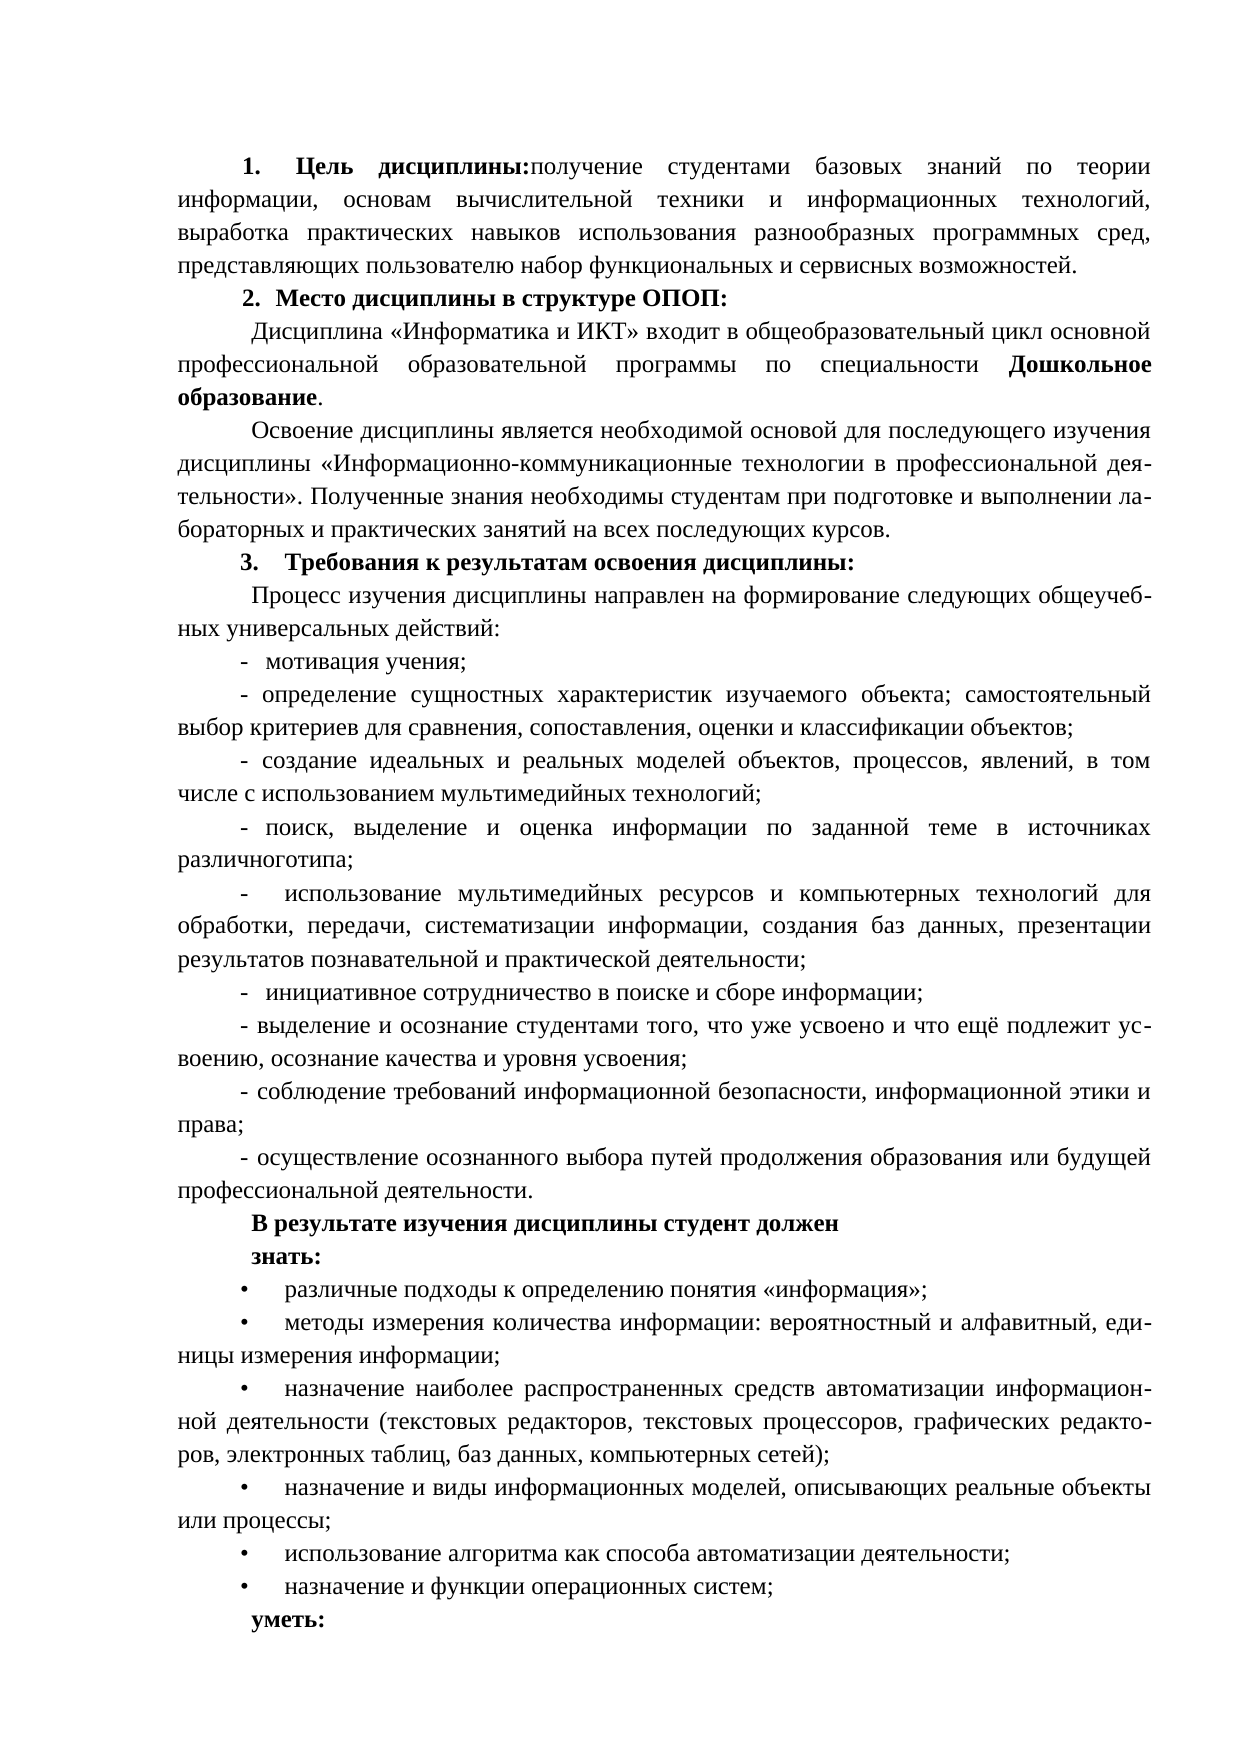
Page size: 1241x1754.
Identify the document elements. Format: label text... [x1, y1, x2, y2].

list различные подходы к определению понятия «информация»; [177, 1274, 1152, 1303]
list методы измерения количества информации: вероятностный и алфавитный, единицы измерения информации; [177, 1307, 1152, 1369]
list осуществление осознанного выбора путей продолжения образования или будущей профессиональной деятельности. [177, 1142, 1152, 1203]
list использование алгоритма как способа автоматизации деятельности; [177, 1538, 1152, 1567]
text уметь: [177, 1604, 1152, 1633]
list использование мультимедийных ресурсов и компьютерных технологий для обработки, передачи, систематизации информации, создания баз данных, презентации результатов познавательной и практической деятельности; [177, 878, 1152, 972]
text В результате изучения дисциплины студент должен [177, 1208, 1152, 1237]
list инициативное сотрудничество в поиске и сборе информации; [177, 977, 1152, 1005]
list выделение и осознание студентами того, что уже усвоено и что ещё подлежит усвоению, осознание качества и уровня усвоения; [177, 1010, 1152, 1071]
list Требования к результатам освоения дисциплины: [177, 547, 1152, 576]
text знать: [177, 1241, 1152, 1269]
text Процесс изучения дисциплины направлен на формирование следующих общеучебных универсальных действий: [177, 580, 1152, 642]
list определение сущностных характеристик изучаемого объекта; самостоятельный выбор критериев для сравнения, сопоставления, оценки и классификации объектов; [177, 679, 1152, 741]
list Цель дисциплины:получение студентами базовых знаний по теории информации, основам вычислительной техники и информационных технологий, выработка практических навыков использования разнообразных программных сред, представляющих пользователю набор функциональных и сервисных возможностей. [177, 151, 1152, 279]
list соблюдение требований информационной безопасности, информационной этики и права; [177, 1076, 1152, 1137]
text Освоение дисциплины является необходимой основой для последующего изучения дисциплины «Информационно-коммуникационные технологии в профессиональной деятельности». Полученные знания необходимы студентам при подготовке и выполнении лабораторных и практических занятий на всех последующих курсов. [177, 415, 1152, 543]
list назначение и виды информационных моделей, описывающих реальные объекты или процессы; [177, 1472, 1152, 1534]
list создание идеальных и реальных моделей объектов, процессов, явлений, в том числе с использованием мультимедийных технологий; [177, 746, 1152, 807]
text Дисциплина «Информатика и ИКТ» входит в общеобразовательный цикл основной профессиональной образовательной программы по специальности Дошкольное образование. [177, 316, 1152, 411]
list назначение и функции операционных систем; [177, 1571, 1152, 1600]
list Место дисциплины в структуре ОПОП: [177, 283, 1152, 312]
list назначение наиболее распространенных средств автоматизации информационной деятельности (текстовых редакторов, текстовых процессоров, графических редакторов, электронных таблиц, баз данных, компьютерных сетей); [177, 1373, 1152, 1468]
list поиск, выделение и оценка информации по заданной теме в источниках различноготипа; [177, 812, 1152, 873]
list мотивация учения; [177, 646, 1152, 675]
